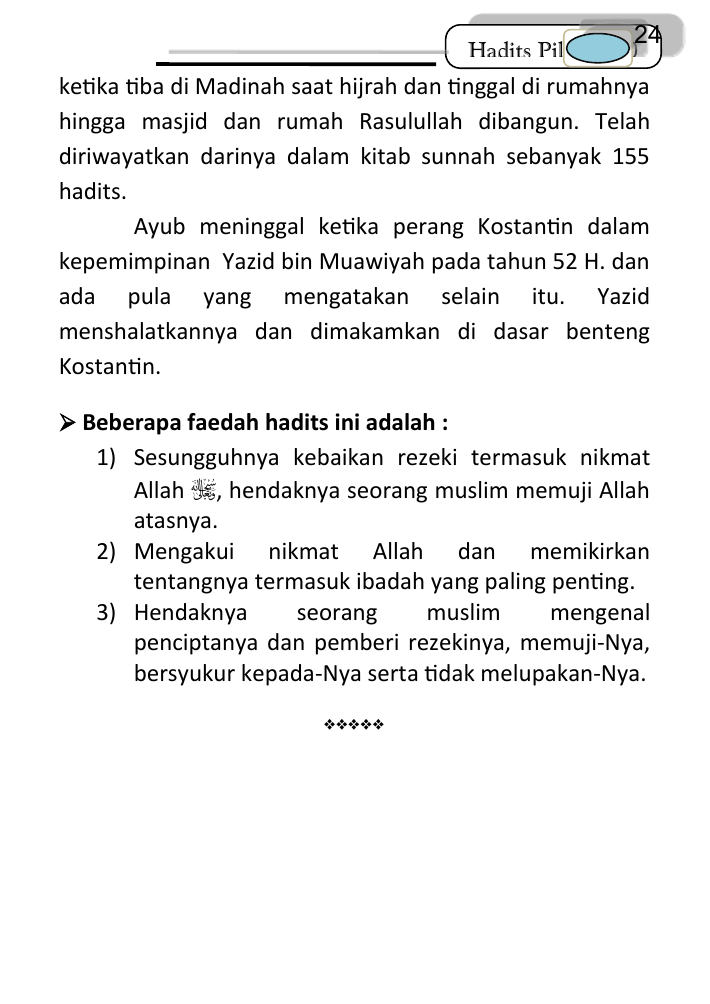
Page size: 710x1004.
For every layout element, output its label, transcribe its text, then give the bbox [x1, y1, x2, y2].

list Mengakui nikmat Allah dan memikirkan tentangnya termasuk ibadah yang paling penting. [96, 535, 651, 596]
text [58, 70, 651, 206]
text ***** [58, 708, 649, 741]
text Beberapa faedah hadits ini adalah : [58, 406, 651, 437]
list Sesungguhnya kebaikan rezeki termasuk nikmat Allah , hendaknya seorang muslim memuji Allah atasnya. [96, 441, 651, 535]
text Ayub meninggal ketika perang Kostantin dalam kepemimpinan Yazid bin Muawiyah pada tahun 52 H. dan ada pula yang mengatakan selain itu. Yazid menshalatkannya dan dimakamkan di dasar benteng Kostantin. [58, 210, 651, 381]
list Hendaknya seorang muslim mengenal penciptanya dan pemberi rezekinya, memuji-Nya, bersyukur kepada-Nya serta tidak melupakan-Nya. [96, 596, 651, 687]
